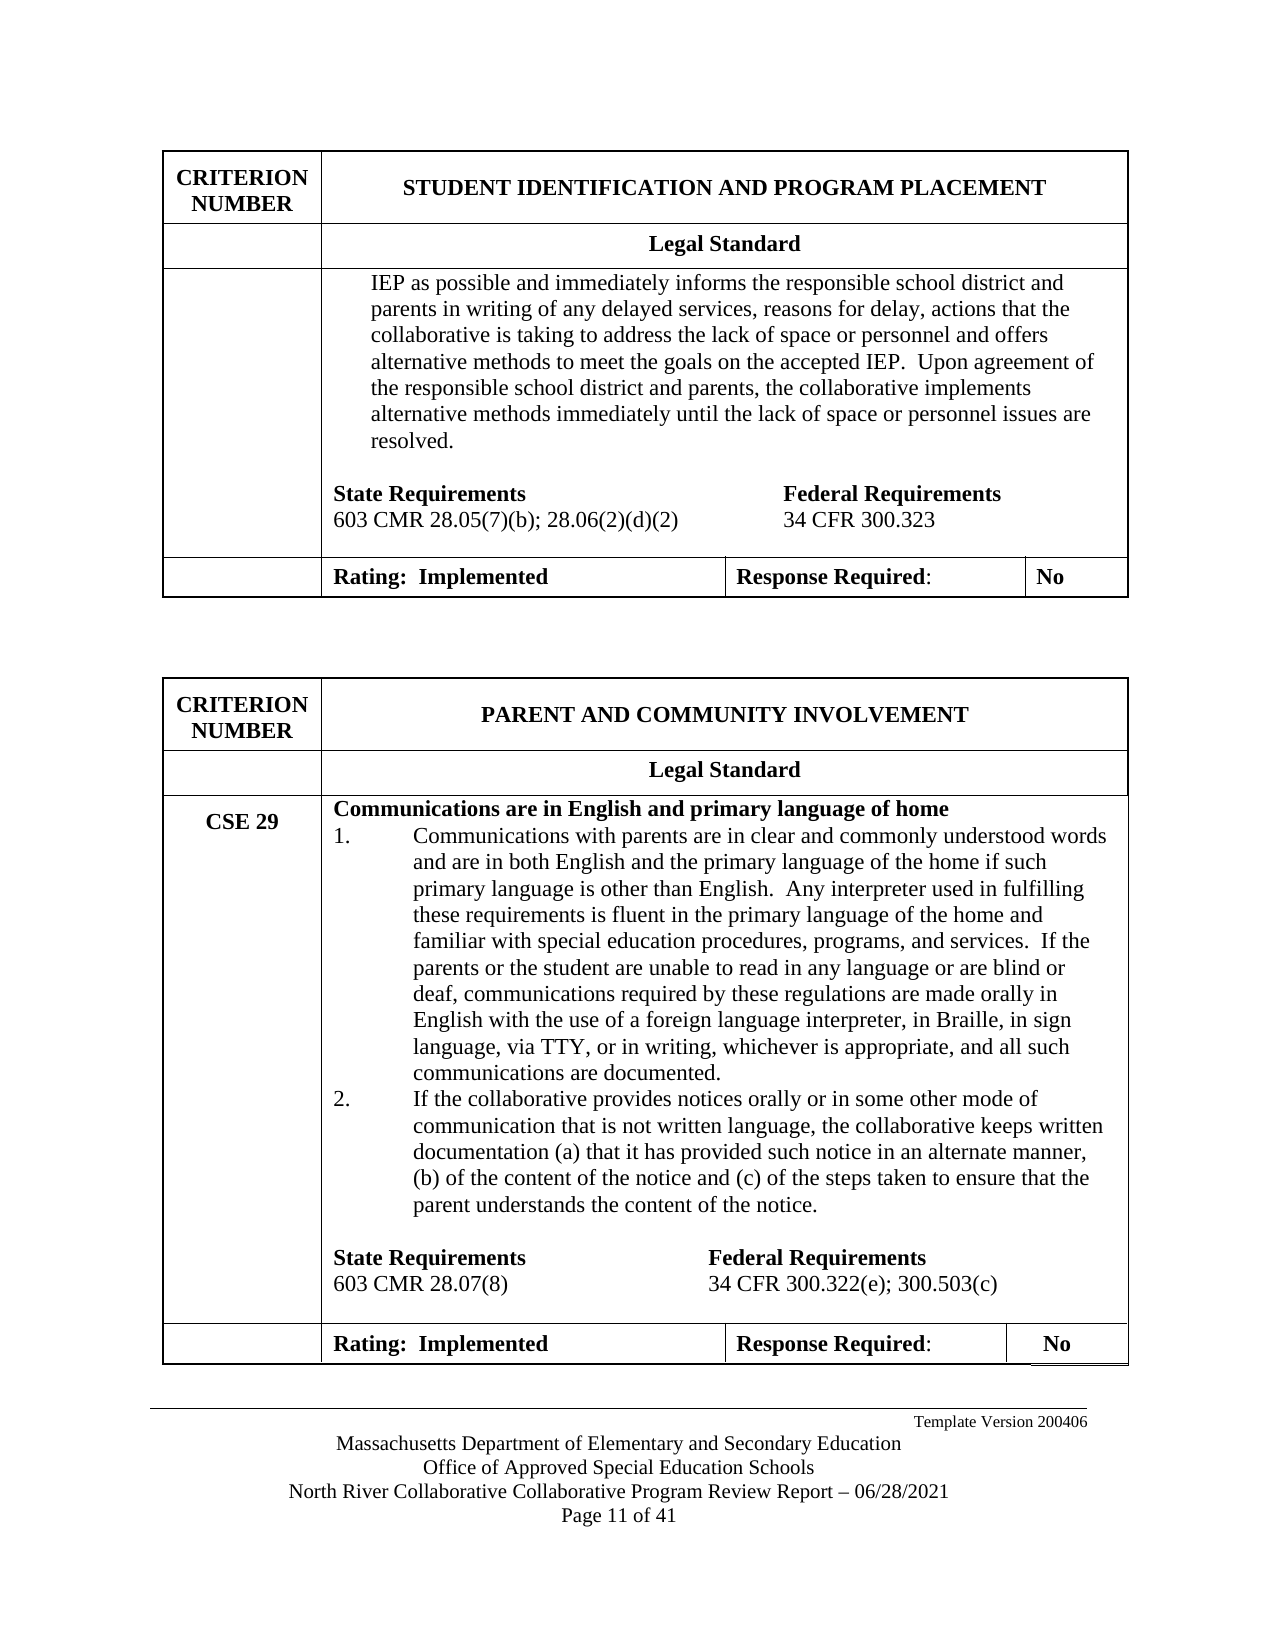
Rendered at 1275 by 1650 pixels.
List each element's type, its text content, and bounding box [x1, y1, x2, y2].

table_cell CSE 29 [164, 796, 321, 1323]
table_cell [164, 1324, 321, 1362]
table_cell [164, 224, 321, 268]
table_cell Legal Standard [322, 751, 1127, 795]
table_cell Response Required: [726, 558, 1025, 596]
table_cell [322, 269, 1127, 556]
table_header PARENT AND COMMUNITY INVOLVEMENT [322, 679, 1127, 749]
table_header CRITERION NUMBER [164, 152, 321, 223]
table_cell No [1031, 1323, 1128, 1362]
table_cell [164, 751, 321, 795]
table_cell No [1026, 558, 1127, 596]
table_cell Rating: Implemented [322, 1324, 725, 1362]
table_cell Communications are in English and primary language of home Communications with parents are in clear and commonly understood words and are in both English and the primary language of the home if such primary language is other than English. Any interpreter used in fulfilling these requirements is fluent in the primary language of the home and familiar with special education procedures, programs, and services. If the parents or the student are unable to read in any language or are blind or deaf, communications required by these regulations are made orally in English with the use of a foreign language interpreter, in Braille, in sign language, via TTY, or in writing, whichever is appropriate, and all such communications are documented. If the collaborative provides notices orally or in some other mode of communication that is not written language, the collaborative keeps written documentation (a) that it has provided such notice in an alternate manner, (b) of the content of the notice and (c) of the steps taken to ensure that the parent understands the content of the notice. State Requirements Federal Requirements 603 CMR 28.07(8) 34 CFR 300.322(e); 300.503(c) [322, 796, 1128, 1323]
table_cell Response Required: [726, 1324, 1006, 1362]
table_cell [164, 269, 321, 556]
table_cell Legal Standard [322, 224, 1127, 268]
table_header CRITERION NUMBER [164, 679, 321, 749]
table_cell [164, 558, 321, 596]
table_cell Rating: Implemented [322, 558, 725, 596]
table_header STUDENT IDENTIFICATION AND PROGRAM PLACEMENT [322, 152, 1127, 223]
table_cell [1007, 1324, 1031, 1362]
